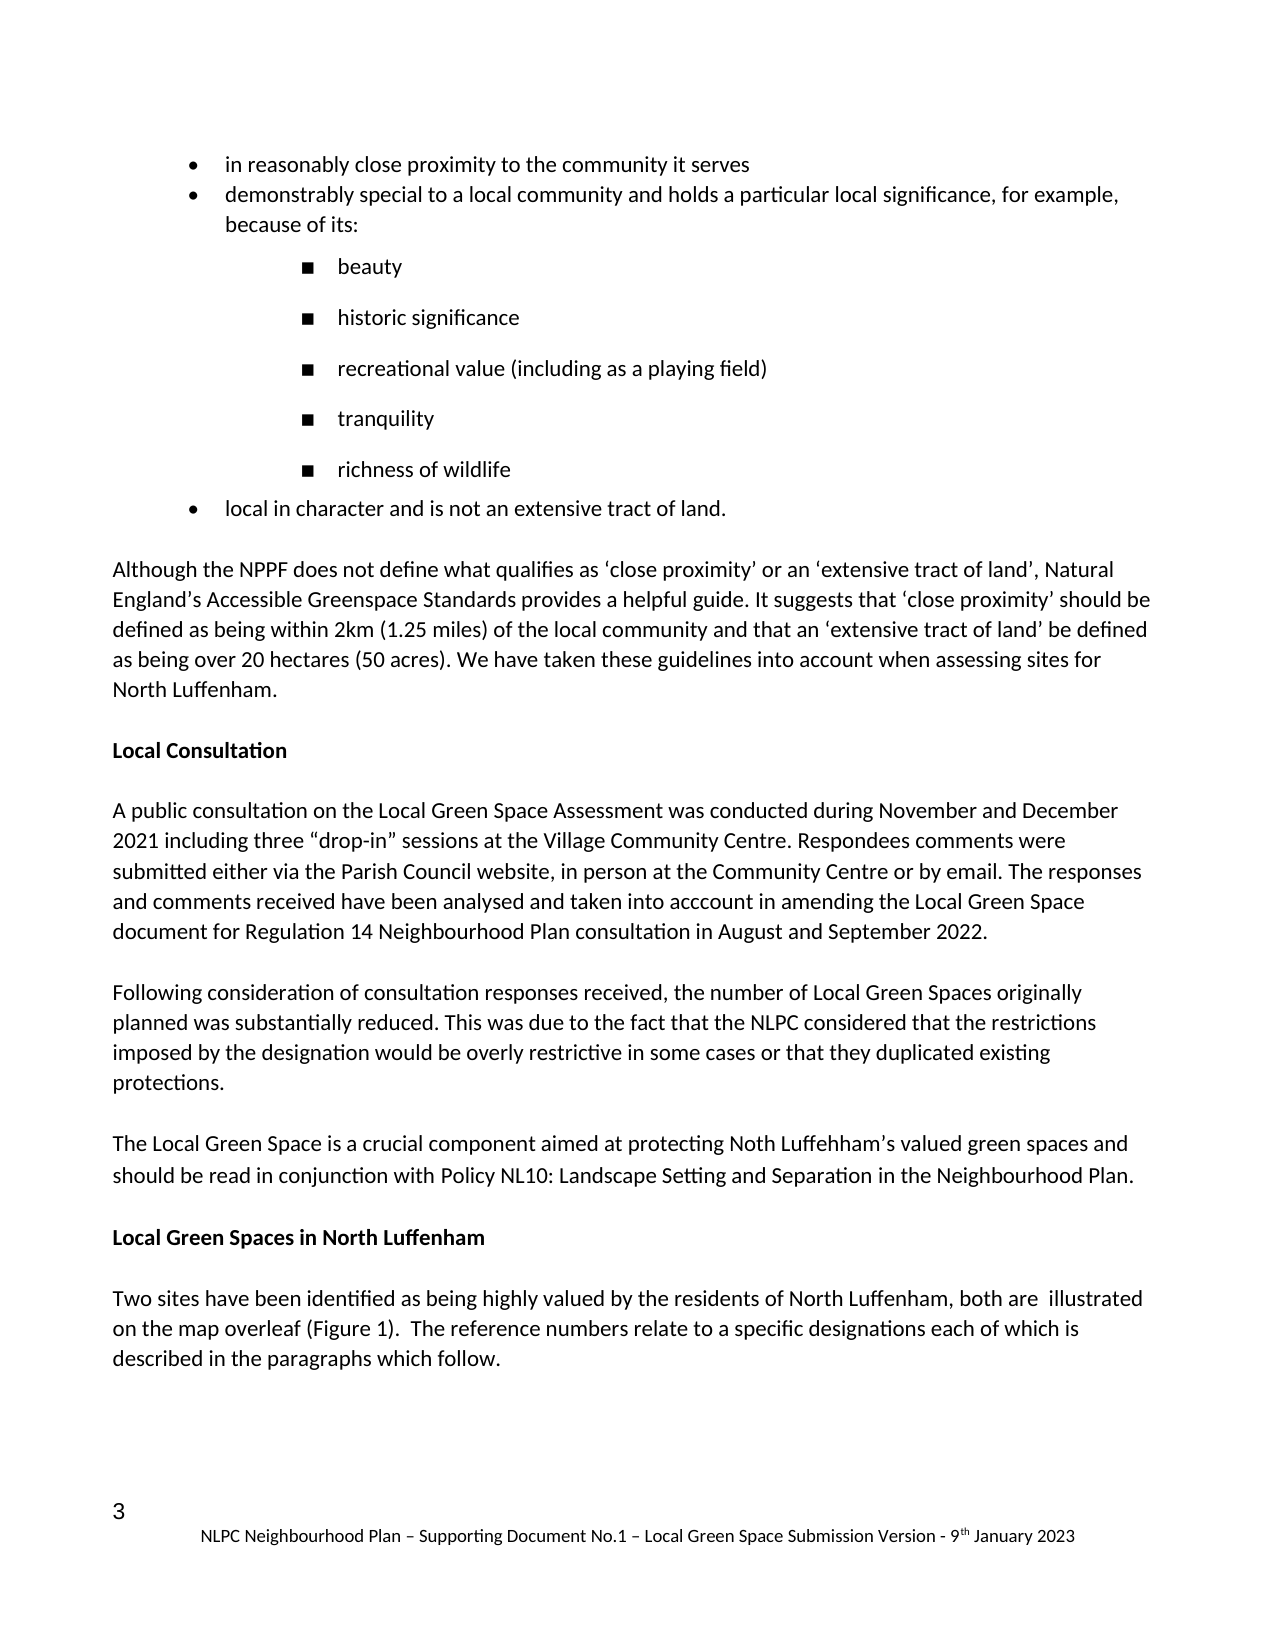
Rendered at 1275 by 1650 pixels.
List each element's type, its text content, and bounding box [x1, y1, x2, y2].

list in reasonably close proximity to the community it serves [187, 150, 1162, 178]
text Although the NPPF does not define what qualifies as ‘close proximity’ or an ‘extensive tract of land’, Natural England’s Accessible Greenspace Standards provides a helpful guide. It suggests that ‘close proximity’ should be defined as being within 2km (1.25 miles) of the local community and that an ‘extensive tract of land’ be defined as being over 20 hectares (50 acres). We have taken these guidelines into account when assessing sites for North Luffenham. [112, 555, 1162, 703]
list tranquility [300, 393, 1162, 440]
list local in character and is not an extensive tract of land. [187, 494, 1162, 522]
list demonstrably special to a local community and holds a particular local significance, for example, because of its: [187, 180, 1162, 238]
text The Local Green Space is a crucial component aimed at protecting Noth Luffehham’s valued green spaces and should be read in conjunction with Policy NL10: Landscape Setting and Separation in the Neighbourhood Plan. [112, 1129, 1162, 1189]
text Following consideration of consultation responses received, the number of Local Green Spaces originally planned was substantially reduced. This was due to the fact that the NLPC considered that the restrictions imposed by the designation would be overly restrictive in some cases or that they duplicated existing protections. [112, 978, 1162, 1096]
text Local Consultation [112, 736, 1162, 764]
list richness of wildlife [300, 443, 1162, 491]
list beauty [300, 241, 1162, 288]
text A public consultation on the Local Green Space Assessment was conducted during November and December 2021 including three “drop-in” sessions at the Village Community Centre. Respondees comments were submitted either via the Parish Council website, in person at the Community Centre or by email. The responses and comments received have been analysed and taken into acccount in amending the Local Green Space document for Regulation 14 Neighbourhood Plan consultation in August and September 2022. [112, 796, 1162, 945]
text Local Green Spaces in North Luffenham [112, 1223, 1162, 1251]
list historic significance [300, 291, 1162, 338]
list recreational value (including as a playing field) [300, 342, 1162, 389]
text Two sites have been identified as being highly valued by the residents of North Luffenham, both are illustrated on the map overleaf (Figure 1). The reference numbers relate to a specific designations each of which is described in the paragraphs which follow. [112, 1284, 1162, 1372]
